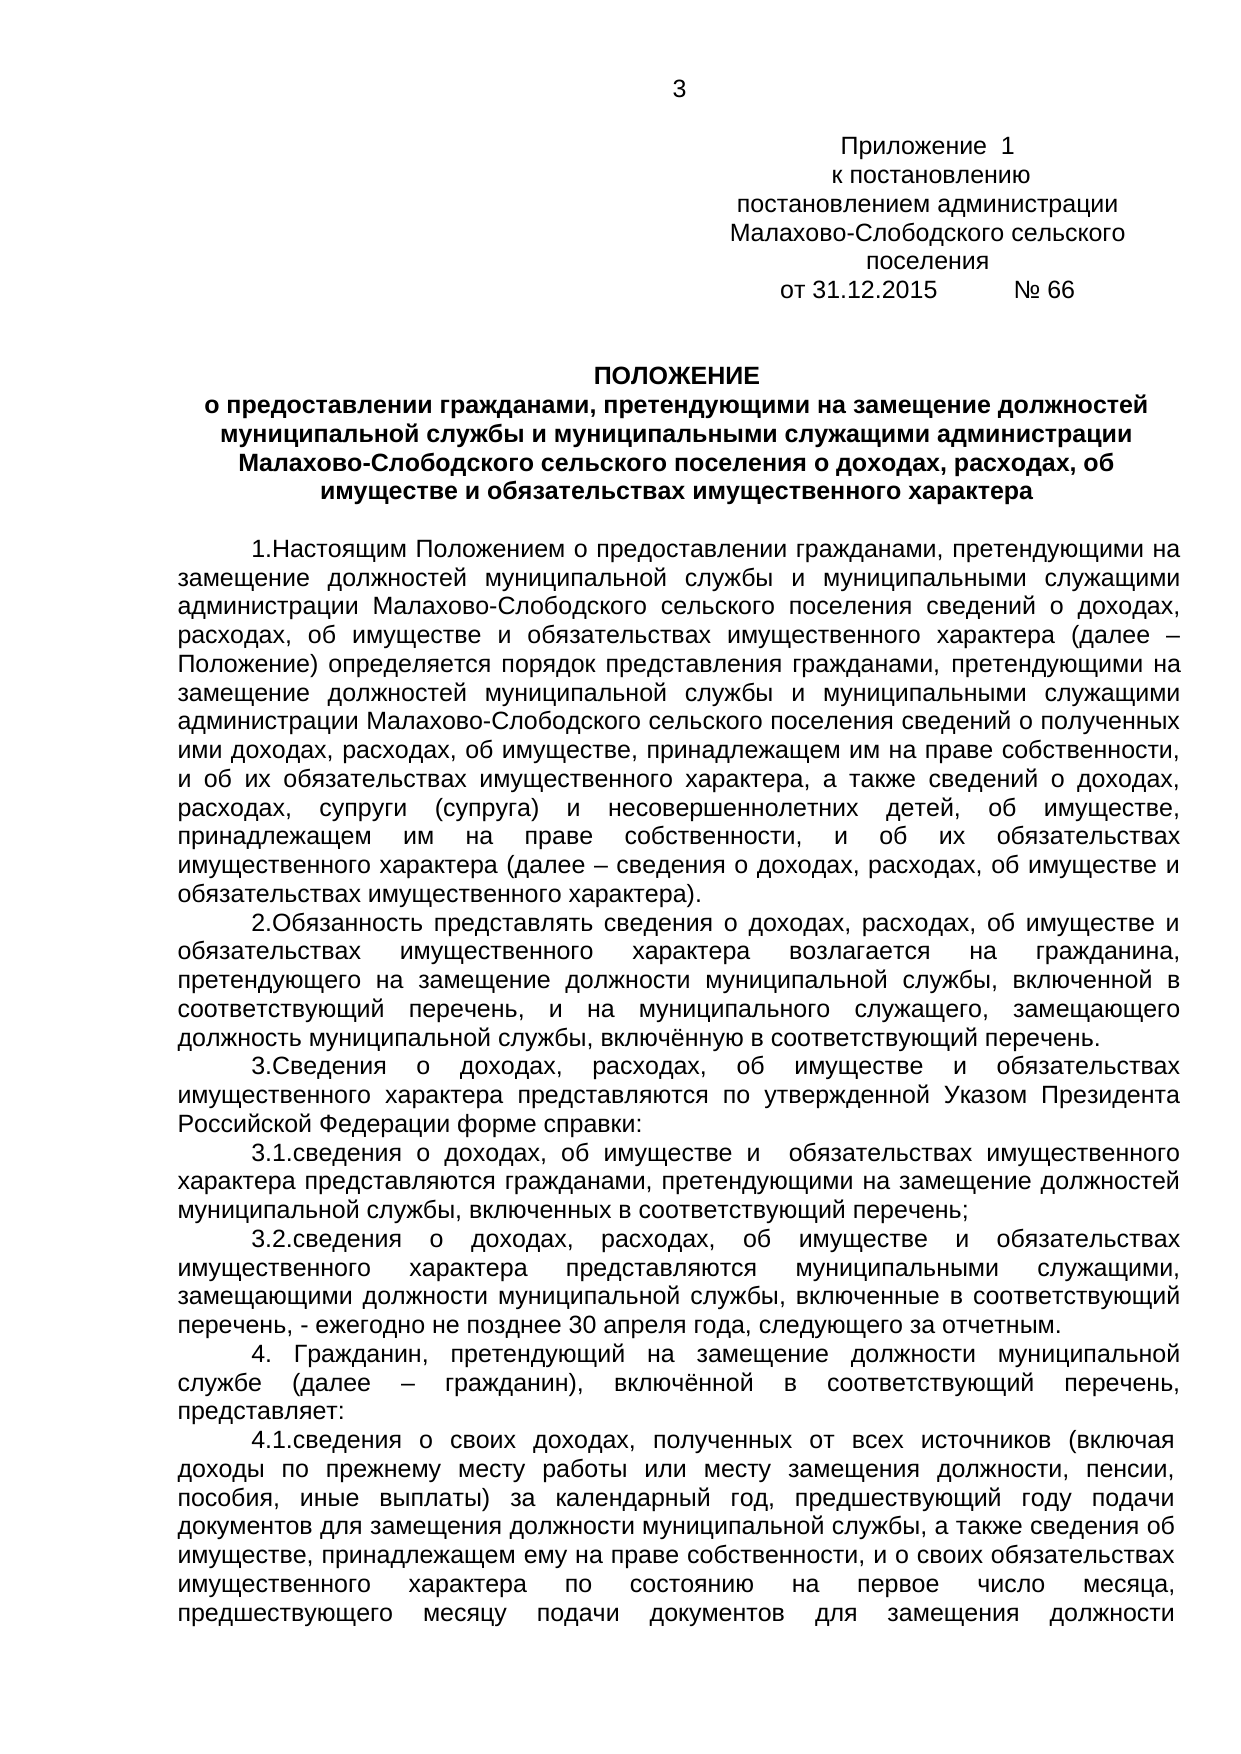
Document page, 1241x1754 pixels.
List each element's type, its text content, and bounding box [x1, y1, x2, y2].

text ПОЛОЖЕНИЕ [177, 361, 1176, 390]
text о предоставлении гражданами, претендующими на замещение должностей муниципальной службы и муниципальными служащими администрации Малахово-Слободского сельского поселения о доходах, расходах, об имуществе и обязательствах имущественного характера [177, 390, 1176, 505]
text 3.1.сведения о доходах, об имуществе и обязательствах имущественного характера представляются гражданами, претендующими на замещение должностей муниципальной службы, включенных в соответствующий перечень; [177, 1138, 1181, 1224]
text постановлением администрации Малахово-Слободского сельского поселения [679, 189, 1176, 275]
text от 31.12.2015 № 66 [679, 275, 1176, 304]
text 1.Настоящим Положением о предоставлении гражданами, претендующими на замещение должностей муниципальной службы и муниципальными служащими администрации Малахово-Слободского сельского поселения сведений о доходах, расходах, об имуществе и обязательствах имущественного характера (далее – Положение) определяется порядок представления гражданами, претендующими на замещение должностей муниципальной службы и муниципальными служащими администрации Малахово-Слободского сельского поселения сведений о полученных ими доходах, расходах, об имуществе, принадлежащем им на праве собственности, и об их обязательствах имущественного характера, а также сведений о доходах, расходах, супруги (супруга) и несовершеннолетних детей, об имуществе, принадлежащем им на праве собственности, и об их обязательствах имущественного характера (далее – сведения о доходах, расходах, об имуществе и обязательствах имущественного характера). [177, 534, 1181, 908]
text 3.2.сведения о доходах, расходах, об имуществе и обязательствах имущественного характера представляются муниципальными служащими, замещающими должности муниципальной службы, включенные в соответствующий перечень, - ежегодно не позднее 30 апреля года, следующего за отчетным. [177, 1224, 1181, 1339]
text 2.Обязанность представлять сведения о доходах, расходах, об имуществе и обязательствах имущественного характера возлагается на гражданина, претендующего на замещение должности муниципальной службы, включенной в соответствующий перечень, и на муниципального служащего, замещающего должность муниципальной службы, включённую в соответствующий перечень. [177, 908, 1181, 1051]
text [177, 1425, 1176, 1626]
text к постановлению [679, 160, 1176, 189]
text 3.Сведения о доходах, расходах, об имуществе и обязательствах имущественного характера представляются по утвержденной Указом Президента Российской Федерации форме справки: [177, 1051, 1181, 1138]
text 4. Гражданин, претендующий на замещение должности муниципальной службе (далее – гражданин), включённой в соответствующий перечень, представляет: [177, 1339, 1181, 1425]
text Приложение 1 [679, 131, 1176, 160]
